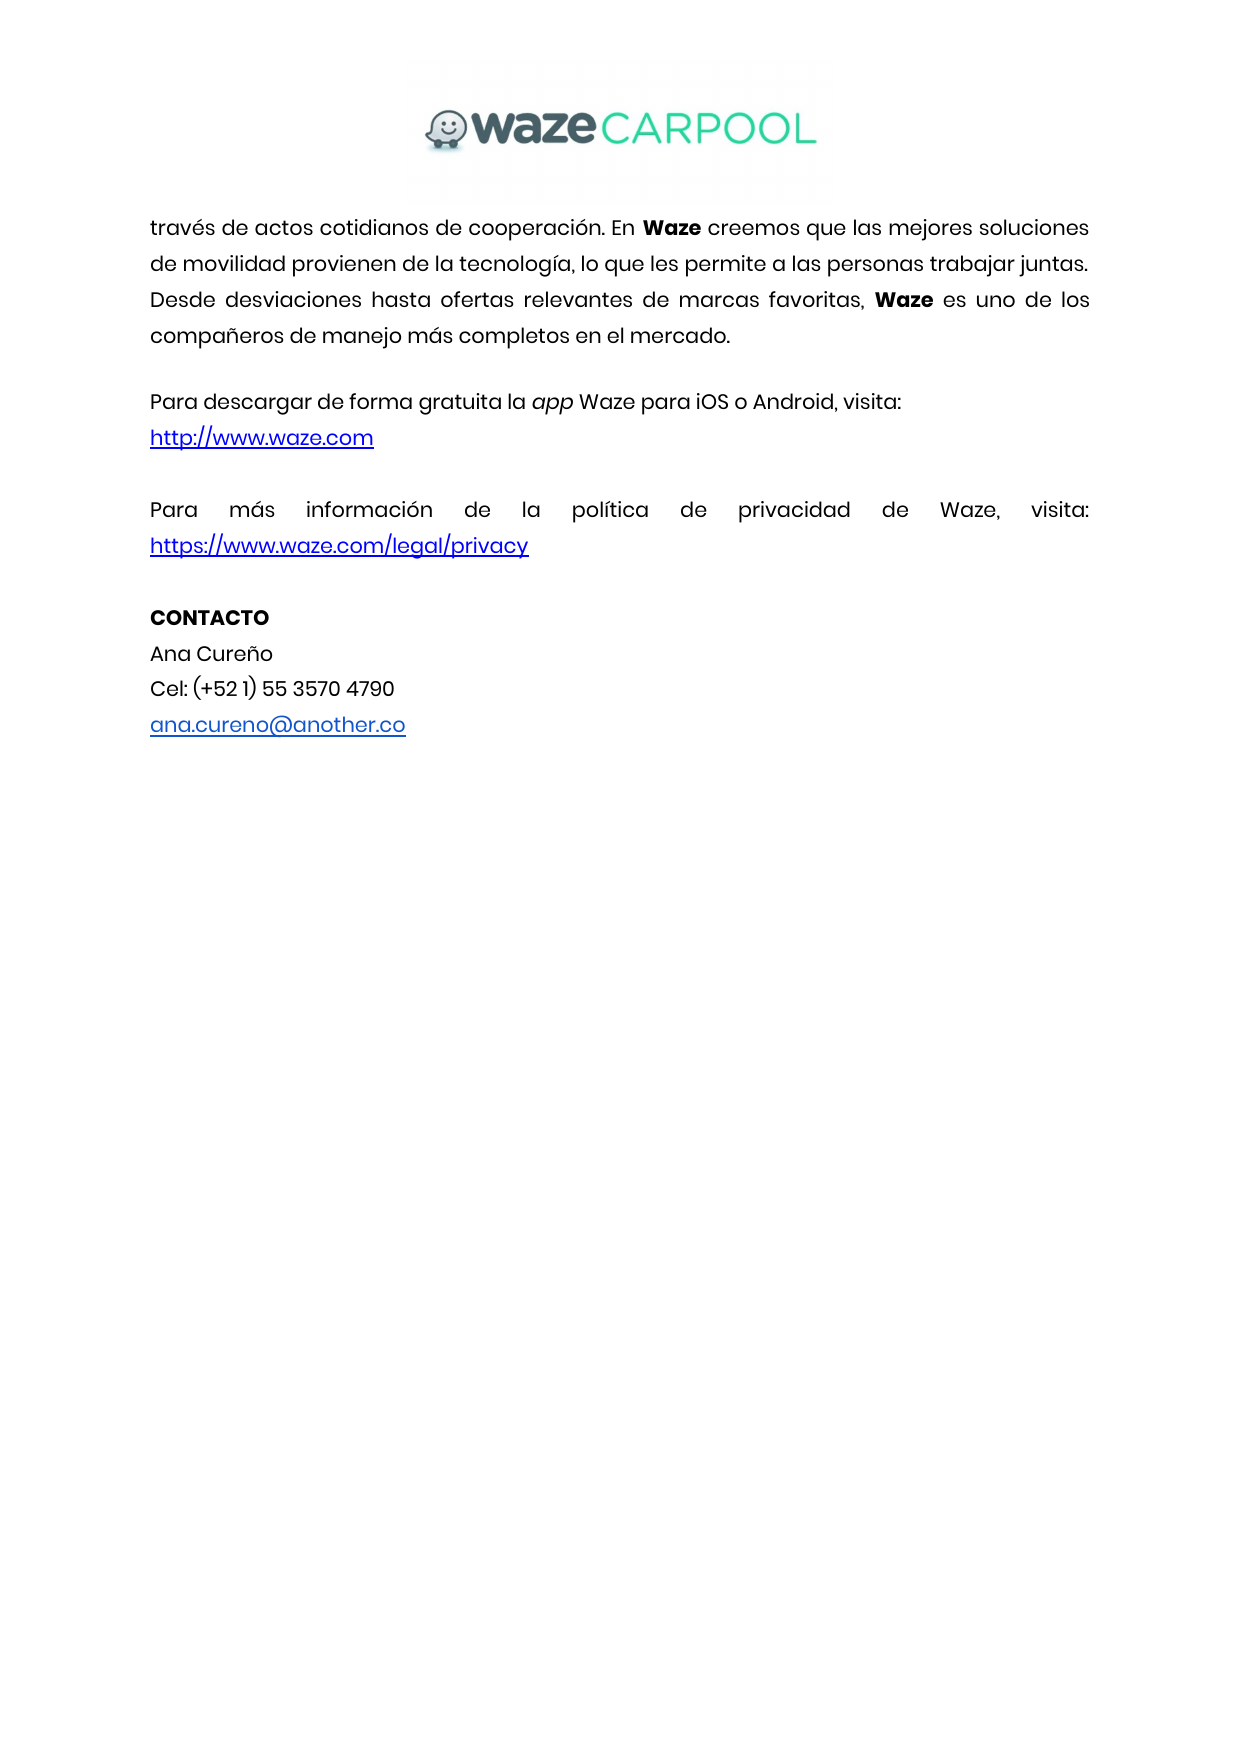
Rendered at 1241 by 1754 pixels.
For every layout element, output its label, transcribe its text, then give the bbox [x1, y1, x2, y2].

text http://www.waze.com [150, 421, 1090, 453]
text CONTACTO [150, 601, 1090, 632]
text Para descargar de forma gratuita la app Waze para iOS o Android, visita: [150, 385, 1090, 417]
text Ana Cureño [150, 637, 1090, 668]
text ana.cureno@another.co [150, 709, 1090, 740]
text Para más información de la política de privacidad de Waze, visita: https://www.waze.com/legal/privacy [150, 493, 1090, 560]
picture [407, 60, 833, 205]
text Cel: (+52 1) 55 3570 4790 [150, 673, 1090, 704]
